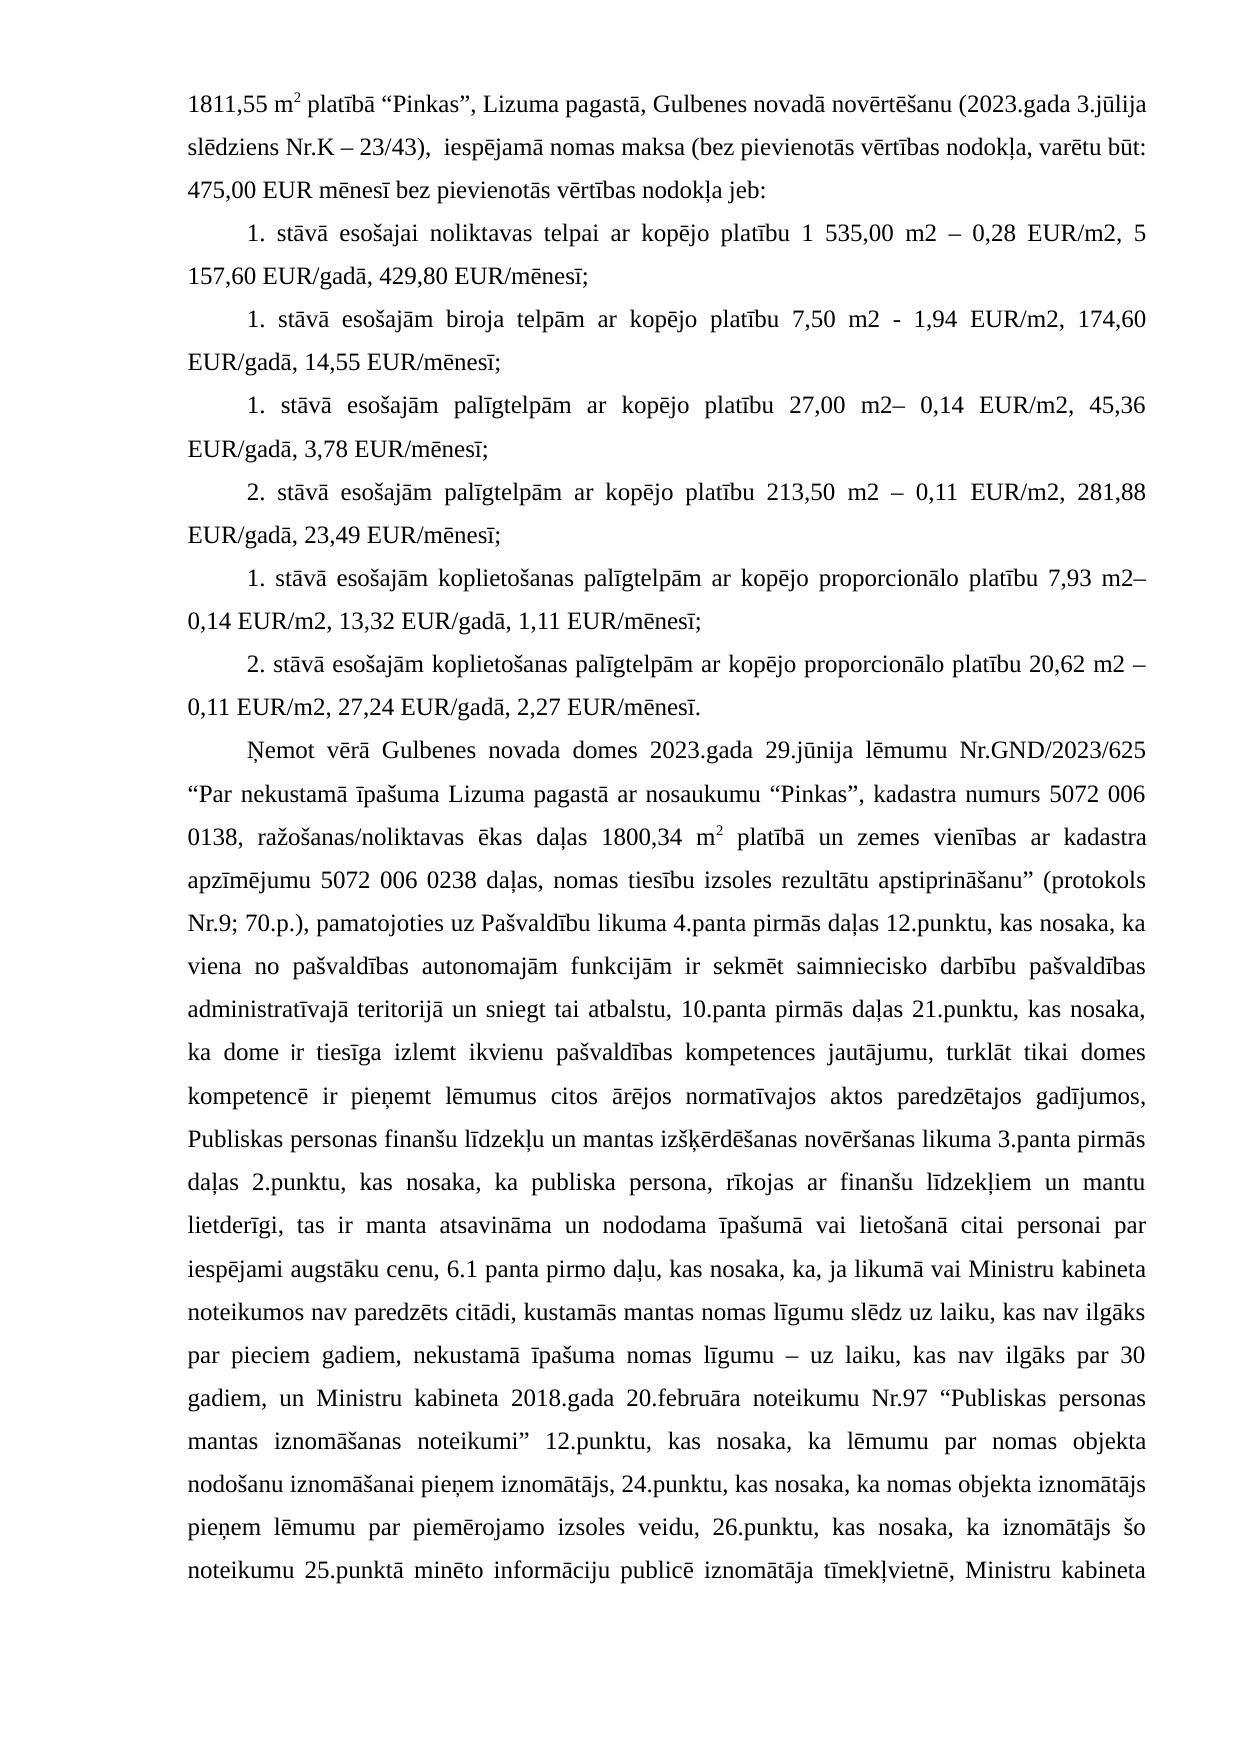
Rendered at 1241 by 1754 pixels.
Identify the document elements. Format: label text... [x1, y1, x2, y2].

text 1. stāvā esošajām koplietošanas palīgtelpām ar kopējo proporcionālo platību 7,93 m2– 0,14 EUR/m2, 13,32 EUR/gadā, 1,11 EUR/mēnesī; [187, 563, 1147, 635]
text 1. stāvā esošajai noliktavas telpai ar kopējo platību 1 535,00 m2 – 0,28 EUR/m2, 5 157,60 EUR/gadā, 429,80 EUR/mēnesī; [187, 218, 1147, 290]
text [187, 736, 1147, 1584]
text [187, 89, 1147, 204]
text 2. stāvā esošajām koplietošanas palīgtelpām ar kopējo proporcionālo platību 20,62 m2 – 0,11 EUR/m2, 27,24 EUR/gadā, 2,27 EUR/mēnesī. [187, 649, 1147, 721]
text 1. stāvā esošajām biroja telpām ar kopējo platību 7,50 m2 - 1,94 EUR/m2, 174,60 EUR/gadā, 14,55 EUR/mēnesī; [187, 304, 1147, 376]
text 1. stāvā esošajām palīgtelpām ar kopējo platību 27,00 m2– 0,14 EUR/m2, 45,36 EUR/gadā, 3,78 EUR/mēnesī; [187, 391, 1147, 462]
text 2. stāvā esošajām palīgtelpām ar kopējo platību 213,50 m2 – 0,11 EUR/m2, 281,88 EUR/gadā, 23,49 EUR/mēnesī; [187, 477, 1147, 549]
